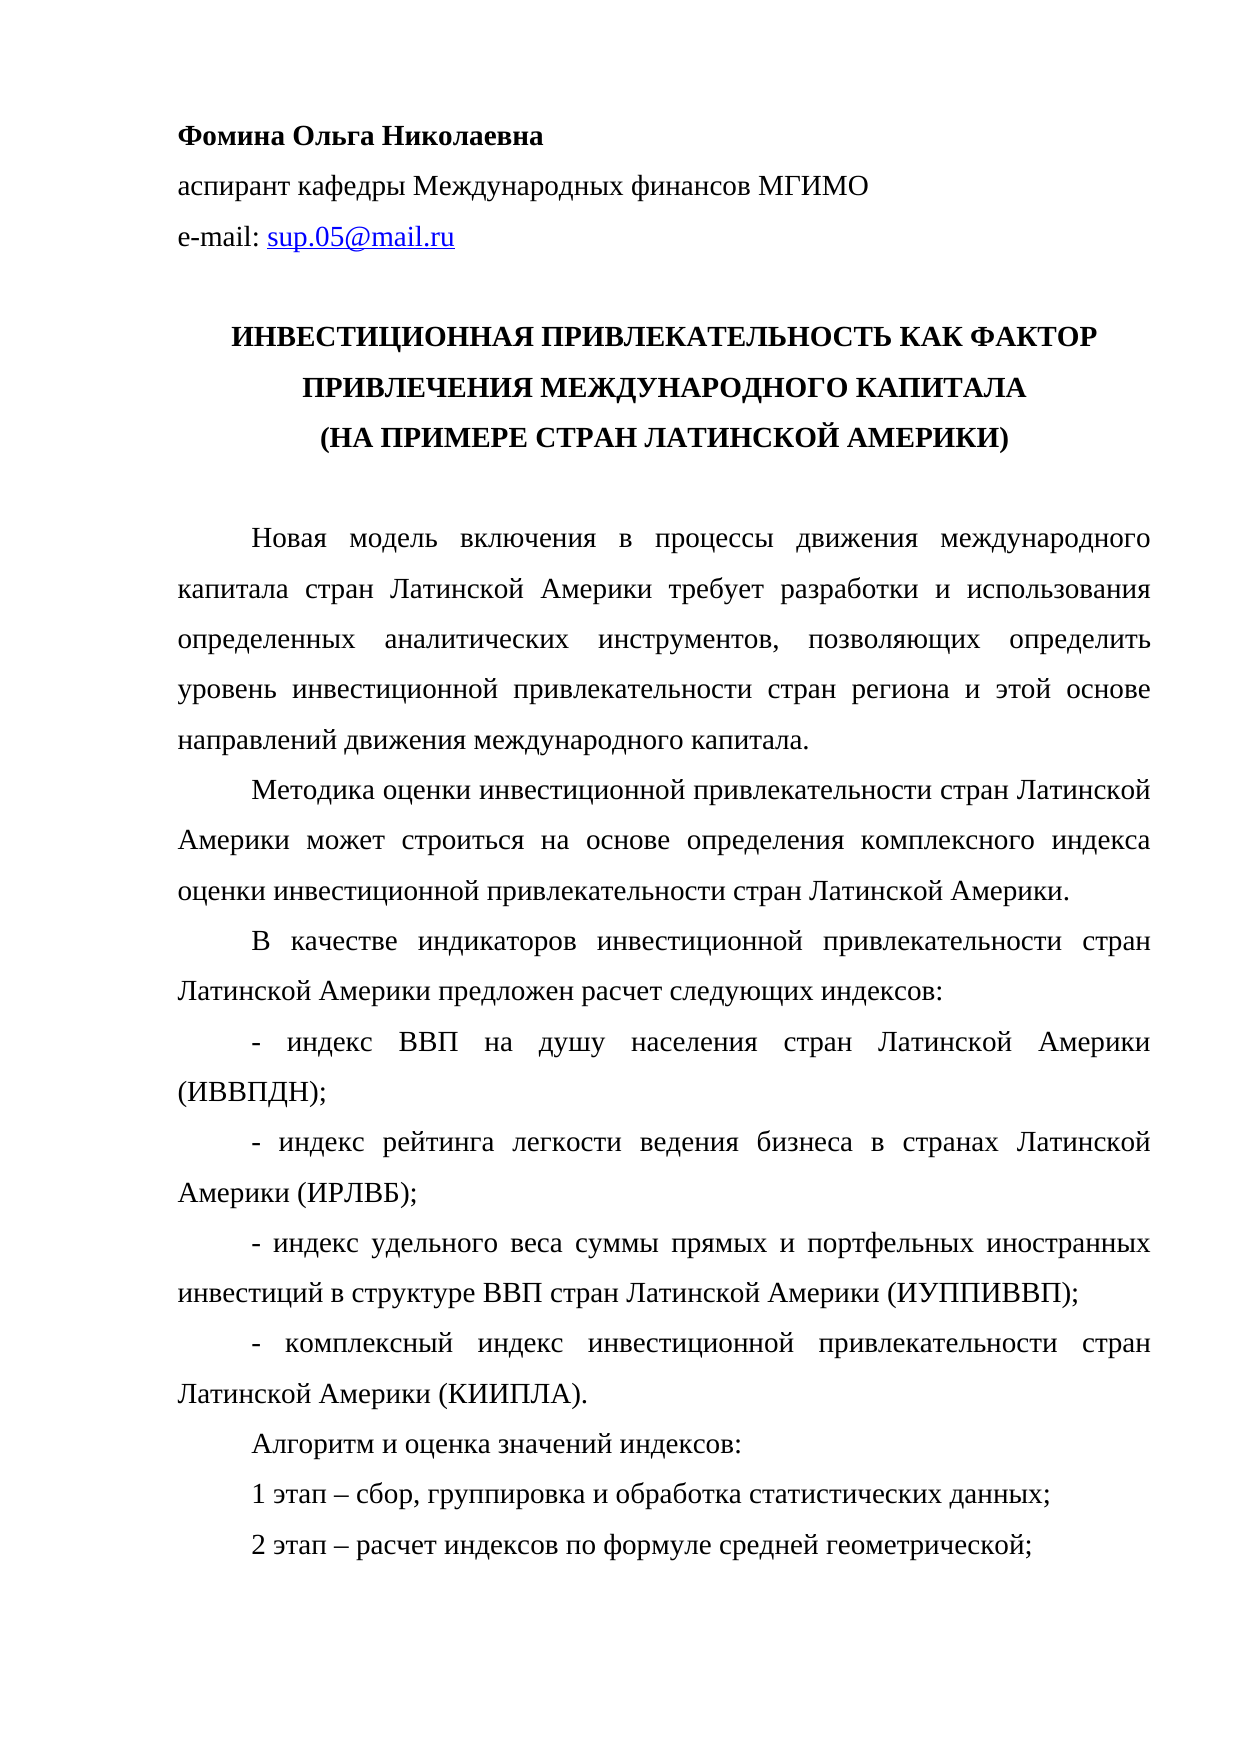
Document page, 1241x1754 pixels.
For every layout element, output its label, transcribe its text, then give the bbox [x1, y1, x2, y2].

text e-mail: sup.05@mail.ru [177, 219, 1152, 252]
text Методика оценки инвестиционной привлекательности стран Латинской Америки может строиться на основе определения комплексного индекса оценки инвестиционной привлекательности стран Латинской Америки. [177, 772, 1152, 906]
text 2 этап – расчет индексов по формуле средней геометрической; [177, 1527, 1152, 1560]
text - индекс рейтинга легкости ведения бизнеса в странах Латинской Америки (ИРЛВБ); [177, 1124, 1152, 1208]
text - индекс ВВП на душу населения стран Латинской Америки (ИВВПДН); [177, 1024, 1152, 1108]
text Новая модель включения в процессы движения международного капитала стран Латинской Америки требует разработки и использования определенных аналитических инструментов, позволяющих определить уровень инвестиционной привлекательности стран региона и этой основе направлений движения международного капитала. [177, 521, 1152, 755]
text ИНВЕСТИЦИОННАЯ ПРИВЛЕКАТЕЛЬНОСТЬ КАК ФАКТОР ПРИВЛЕЧЕНИЯ МЕЖДУНАРОДНОГО КАПИТАЛА [177, 319, 1152, 403]
text (НА ПРИМЕРЕ СТРАН ЛАТИНСКОЙ АМЕРИКИ) [177, 420, 1152, 453]
text Фомина Ольга Николаевна [177, 118, 1152, 152]
text аспирант кафедры Международных финансов МГИМО [177, 168, 1152, 202]
text - комплексный индекс инвестиционной привлекательности стран Латинской Америки (КИИПЛА). [177, 1326, 1152, 1409]
text Алгоритм и оценка значений индексов: [177, 1426, 1152, 1460]
text В качестве индикаторов инвестиционной привлекательности стран Латинской Америки предложен расчет следующих индексов: [177, 923, 1152, 1007]
text 1 этап – сбор, группировка и обработка статистических данных; [177, 1477, 1152, 1510]
text - индекс удельного веса суммы прямых и портфельных иностранных инвестиций в структуре ВВП стран Латинской Америки (ИУППИВВП); [177, 1225, 1152, 1309]
